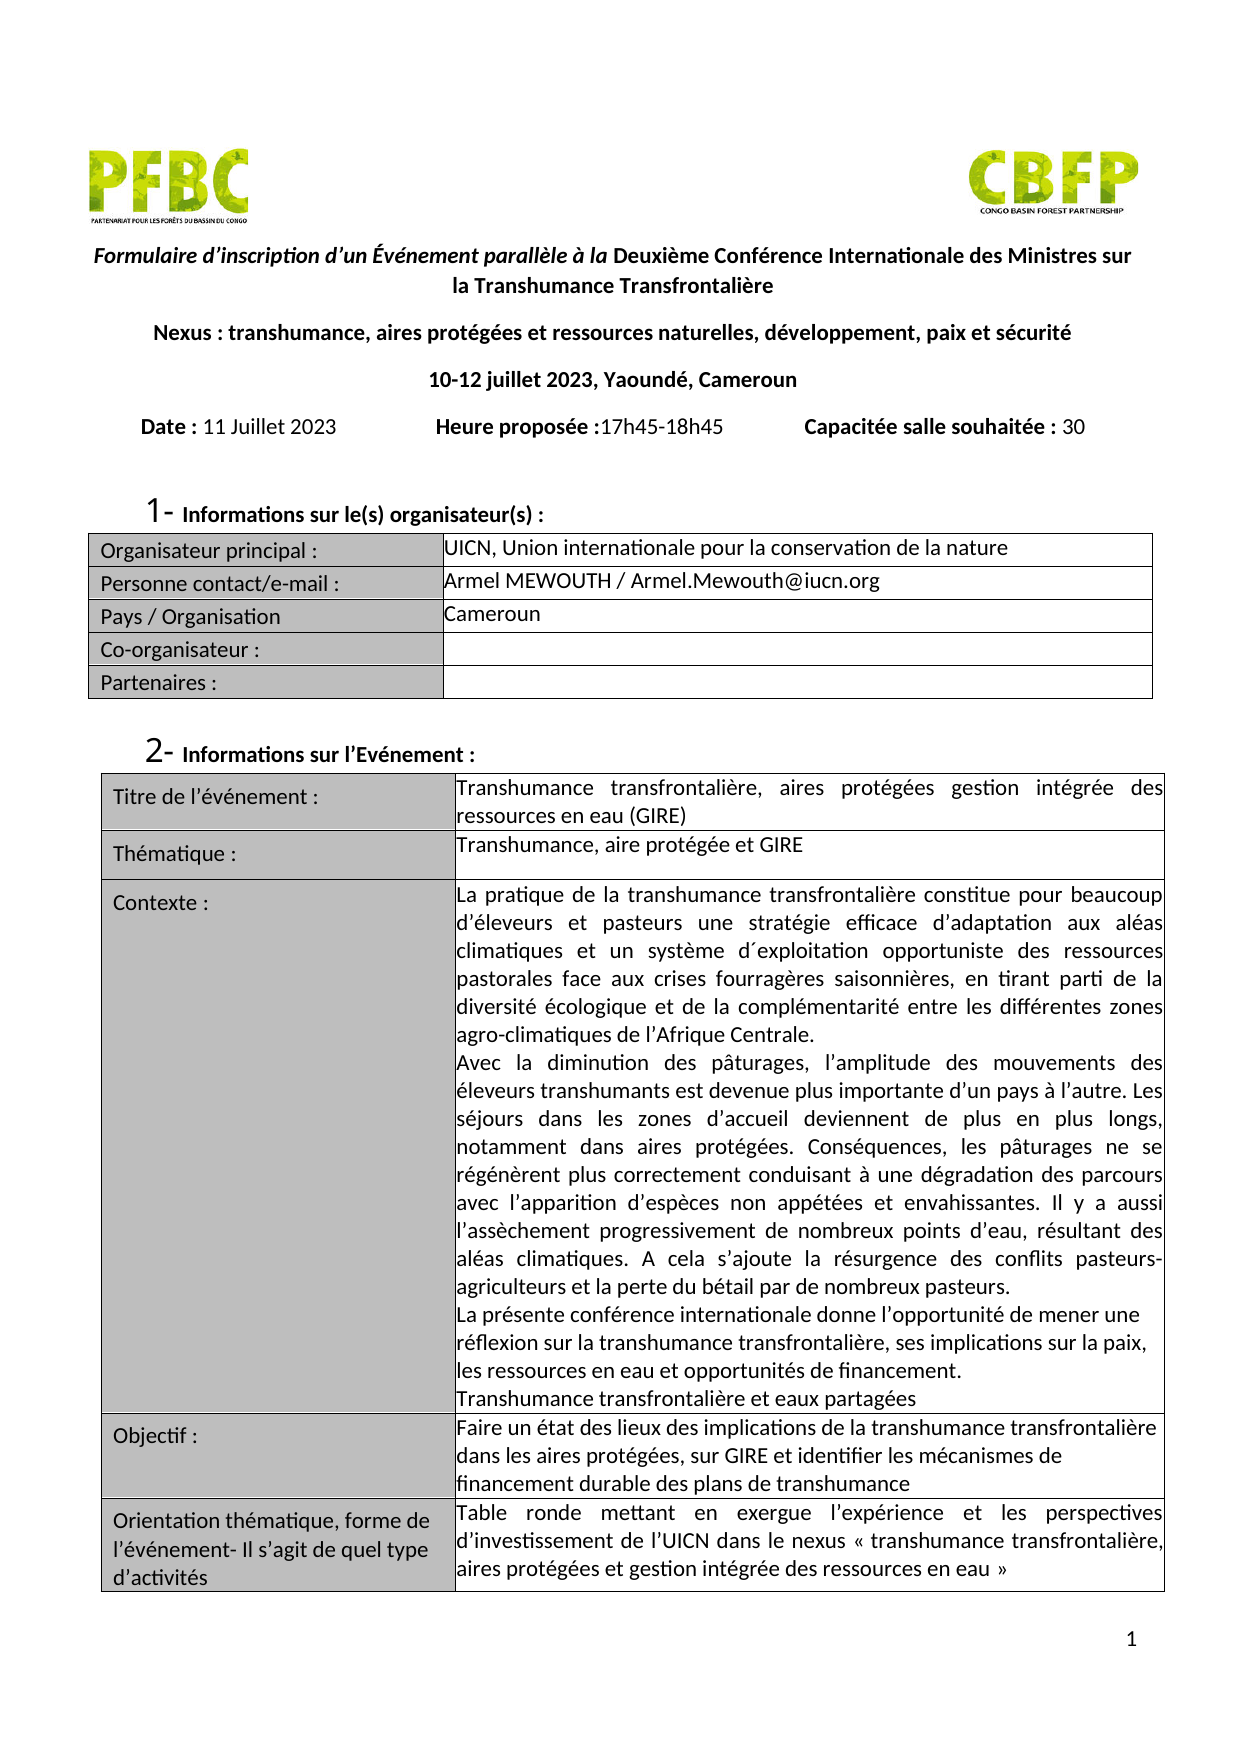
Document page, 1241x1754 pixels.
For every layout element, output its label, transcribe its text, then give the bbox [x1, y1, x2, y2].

list Informations sur le(s) organisateur(s) : [144, 487, 1137, 532]
table_header UICN, Union internationale pour la conservation de la nature [444, 534, 1152, 566]
table_cell Pays / Organisation [89, 600, 443, 632]
table_cell Table ronde mettant en exergue l’expérience et les perspectives d’investissement de l’UICN dans le nexus « transhumance transfrontalière, aires protégées et gestion intégrée des ressources en eau » [456, 1499, 1164, 1591]
table_cell Armel MEWOUTH / Armel.Mewouth@iucn.org [444, 567, 1152, 598]
list Informations sur l’Evénement : [144, 727, 1137, 772]
table_cell Thématique : [102, 831, 455, 879]
table_cell Orientation thématique, forme de l’événement- Il s’agit de quel type d’activités [102, 1499, 455, 1591]
text Nexus : transhumance, aires protégées et ressources naturelles, développement, paix et sécurité [89, 318, 1137, 346]
text Date : 11 Juillet 2023 Heure proposée :17h45-18h45 Capacitée salle souhaitée : 30 [89, 412, 1137, 440]
table_cell [444, 666, 1152, 698]
table_cell Transhumance, aire protégée et GIRE [456, 831, 1164, 879]
table_header Transhumance transfrontalière, aires protégées gestion intégrée des ressources en eau (GIRE) [456, 774, 1164, 829]
table_cell Co-organisateur : [89, 633, 443, 664]
table_header Organisateur principal : [89, 534, 443, 566]
table_cell Partenaires : [89, 666, 443, 698]
table_cell Contexte : [102, 880, 455, 1412]
table_cell Cameroun [444, 600, 1152, 632]
picture [88, 147, 249, 224]
table_cell La pratique de la transhumance transfrontalière constitue pour beaucoup d’éleveurs et pasteurs une stratégie efficace d’adaptation aux aléas climatiques et un système d´exploitation opportuniste des ressources pastorales face aux crises fourragères saisonnières, en tirant parti de la diversité écologique et de la complémentarité entre les différentes zones agro-climatiques de l’Afrique Centrale. Avec la diminution des pâturages, l’amplitude des mouvements des éleveurs transhumants est devenue plus importante d’un pays à l’autre. Les séjours dans les zones d’accueil deviennent de plus en plus longs, notamment dans aires protégées. Conséquences, les pâturages ne se régénèrent plus correctement conduisant à une dégradation des parcours avec l’apparition d’espèces non appétées et envahissantes. Il y a aussi l’assèchement progressivement de nombreux points d’eau, résultant des aléas climatiques. A cela s’ajoute la résurgence des conflits pasteurs-agriculteurs et la perte du bétail par de nombreux pasteurs. La présente conférence internationale donne l’opportunité de mener une réflexion sur la transhumance transfrontalière, ses implications sur la paix, les ressources en eau et opportunités de financement. Transhumance transfrontalière et eaux partagées [456, 880, 1164, 1412]
text 10-12 juillet 2023, Yaoundé, Cameroun [89, 365, 1137, 393]
table_header Titre de l’événement : [102, 774, 455, 829]
table_cell Objectif : [102, 1414, 455, 1497]
table_cell [444, 633, 1152, 664]
table_cell Personne contact/e-mail : [89, 567, 443, 598]
picture [968, 149, 1139, 215]
text Formulaire d’inscription d’un Événement parallèle à la Deuxième Conférence Internationale des Ministres sur la Transhumance Transfrontalière [89, 241, 1137, 299]
table_cell Faire un état des lieux des implications de la transhumance transfrontalière dans les aires protégées, sur GIRE et identifier les mécanismes de financement durable des plans de transhumance [456, 1414, 1164, 1497]
